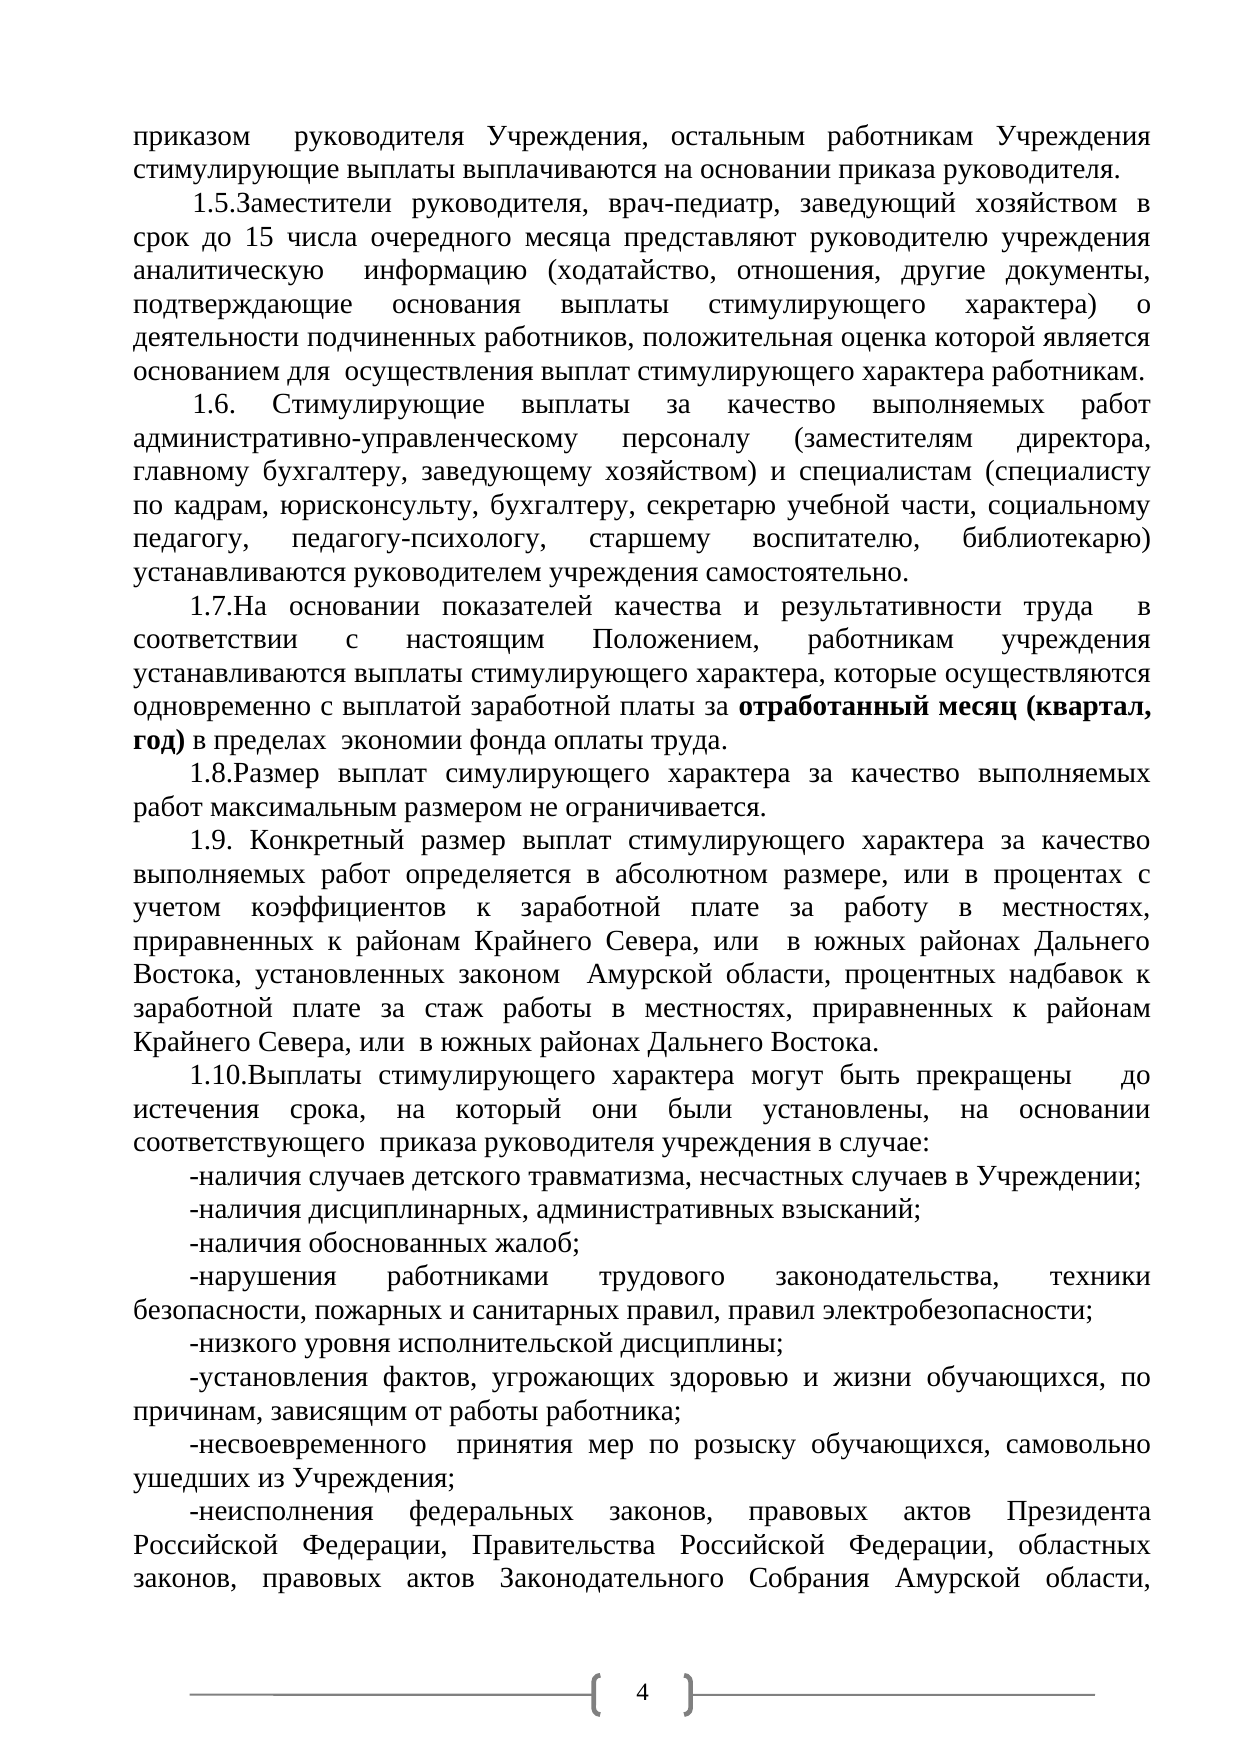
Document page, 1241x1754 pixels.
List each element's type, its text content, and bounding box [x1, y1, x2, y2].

text -наличия дисциплинарных, административных взысканий; [133, 1191, 1152, 1225]
text -наличия случаев детского травматизма, несчастных случаев в Учреждении; [133, 1158, 1152, 1191]
text -несвоевременного принятия мер по розыску обучающихся, самовольно ушедших из Учреждения; [133, 1426, 1152, 1493]
text -нарушения работниками трудового законодательства, техники безопасности, пожарных и санитарных правил, правил электробезопасности; [133, 1258, 1152, 1326]
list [133, 118, 1152, 185]
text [133, 1493, 1152, 1594]
text -установления фактов, угрожающих здоровью и жизни обучающихся, по причинам, зависящим от работы работника; [133, 1359, 1152, 1426]
text 1.5.Заместители руководителя, врач-педиатр, заведующий хозяйством в срок до 15 числа очередного месяца представляют руководителю учреждения аналитическую информацию (ходатайство, отношения, другие документы, подтверждающие основания выплаты стимулирующего характера) о деятельности подчиненных работников, положительная оценка которой является основанием для осуществления выплат стимулирующего характера работникам. [133, 185, 1152, 386]
text -низкого уровня исполнительской дисциплины; [133, 1326, 1152, 1359]
text 1.7.На основании показателей качества и результативности труда в соответствии с настоящим Положением, работникам учреждения устанавливаются выплаты стимулирующего характера, которые осуществляются одновременно с выплатой заработной платы за отработанный месяц (квартал, год) в пределах экономии фонда оплаты труда. [133, 588, 1152, 755]
text 1.6. Стимулирующие выплаты за качество выполняемых работ административно-управленческому персоналу (заместителям директора, главному бухгалтеру, заведующему хозяйством) и специалистам (специалисту по кадрам, юрисконсульту, бухгалтеру, секретарю учебной части, социальному педагогу, педагогу-психологу, старшему воспитателю, библиотекарю) устанавливаются руководителем учреждения самостоятельно. [133, 386, 1152, 588]
text 1.8.Размер выплат симулирующего характера за качество выполняемых работ максимальным размером не ограничивается. [133, 755, 1152, 822]
text 1.9. Конкретный размер выплат стимулирующего характера за качество выполняемых работ определяется в абсолютном размере, или в процентах с учетом коэффициентов к заработной плате за работу в местностях, приравненных к районам Крайнего Севера, или в южных районах Дальнего Востока, установленных законом Амурской области, процентных надбавок к заработной плате за стаж работы в местностях, приравненных к районам Крайнего Севера, или в южных районах Дальнего Востока. [133, 822, 1152, 1057]
text -наличия обоснованных жалоб; [133, 1225, 1152, 1258]
text 1.10.Выплаты стимулирующего характера могут быть прекращены до истечения срока, на который они были установлены, на основании соответствующего приказа руководителя учреждения в случае: [133, 1057, 1152, 1158]
